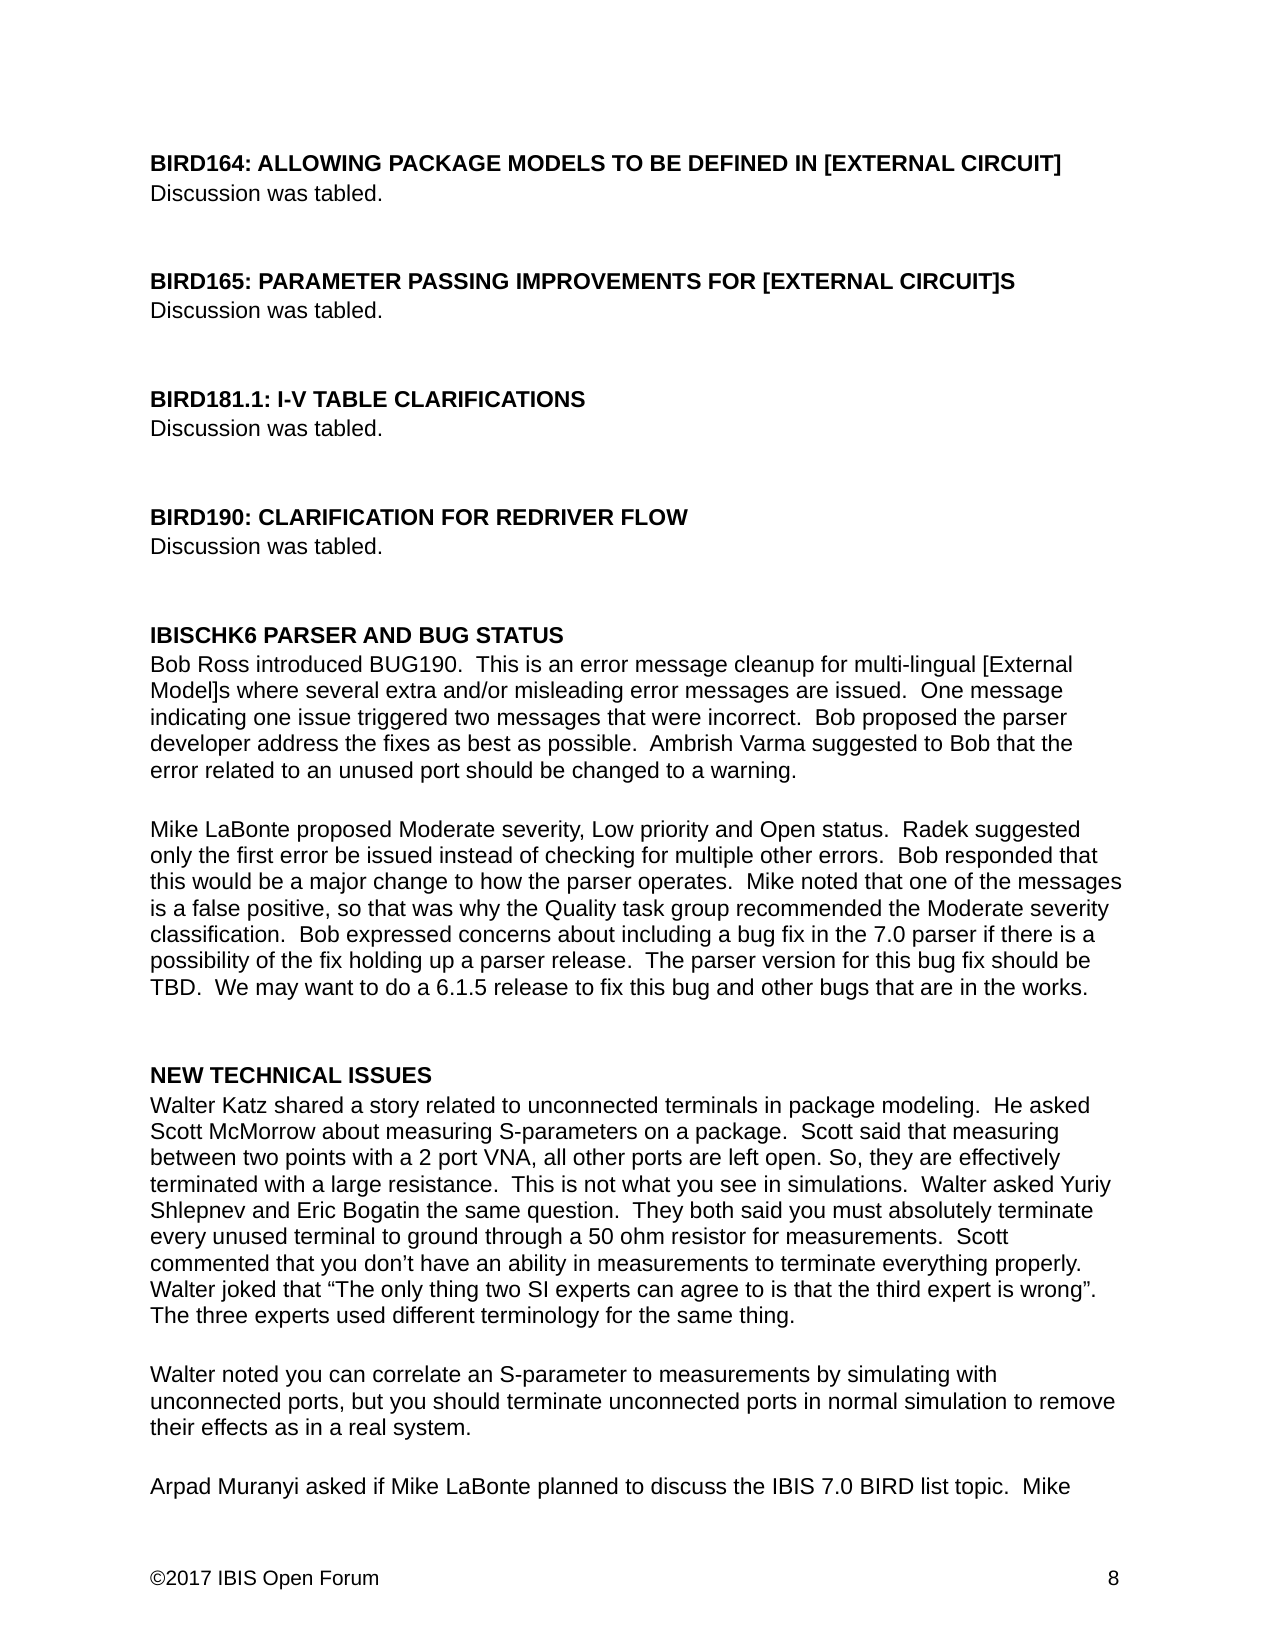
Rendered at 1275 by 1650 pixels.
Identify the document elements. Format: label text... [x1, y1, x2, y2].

text BIRD165: PARAMETER PASSING IMPROVEMENTS FOR [EXTERNAL CIRCUIT]S [150, 268, 1124, 294]
text IBISCHK6 PARSER AND BUG STATUS [150, 622, 1124, 648]
text Discussion was tabled. [150, 297, 1124, 324]
text Walter Katz shared a story related to unconnected terminals in package modeling. He asked Scott McMorrow about measuring S-parameters on a package. Scott said that measuring between two points with a 2 port VNA, all other ports are left open. So, they are effectively terminated with a large resistance. This is not what you see in simulations. Walter asked Yuriy Shlepnev and Eric Bogatin the same question. They both said you must absolutely terminate every unused terminal to ground through a 50 ohm resistor for measurements. Scott commented that you don’t have an ability in measurements to terminate everything properly. Walter joked that “The only thing two SI experts can agree to is that the third expert is wrong”. The three experts used different terminology for the same thing. [150, 1092, 1124, 1329]
text BIRD181.1: I-V TABLE CLARIFICATIONS [150, 386, 1124, 412]
text Bob Ross introduced BUG190. This is an error message cleanup for multi-lingual [External Model]s where several extra and/or misleading error messages are issued. One message indicating one issue triggered two messages that were incorrect. Bob proposed the parser developer address the fixes as best as possible. Ambrish Varma suggested to Bob that the error related to an unused port should be changed to a warning. [150, 651, 1124, 783]
text Walter noted you can correlate an S-parameter to measurements by simulating with unconnected ports, but you should terminate unconnected ports in normal simulation to remove their effects as in a real system. [150, 1361, 1124, 1440]
text NEW TECHNICAL ISSUES [150, 1062, 1124, 1088]
text BIRD164: ALLOWING PACKAGE MODELS TO BE DEFINED IN [EXTERNAL CIRCUIT] [150, 150, 1124, 176]
text Mike LaBonte proposed Moderate severity, Low priority and Open status. Radek suggested only the first error be issued instead of checking for multiple other errors. Bob responded that this would be a major change to how the parser operates. Mike noted that one of the messages is a false positive, so that was why the Quality task group recommended the Moderate severity classification. Bob expressed concerns about including a bug fix in the 7.0 parser if there is a possibility of the fix holding up a parser release. The parser version for this bug fix should be TBD. We may want to do a 6.1.5 release to fix this bug and other bugs that are in the works. [150, 816, 1124, 1000]
text BIRD190: CLARIFICATION FOR REDRIVER FLOW [150, 504, 1124, 530]
text Discussion was tabled. [150, 415, 1124, 442]
text Discussion was tabled. [150, 533, 1124, 559]
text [150, 1473, 1124, 1499]
text Discussion was tabled. [150, 179, 1124, 206]
